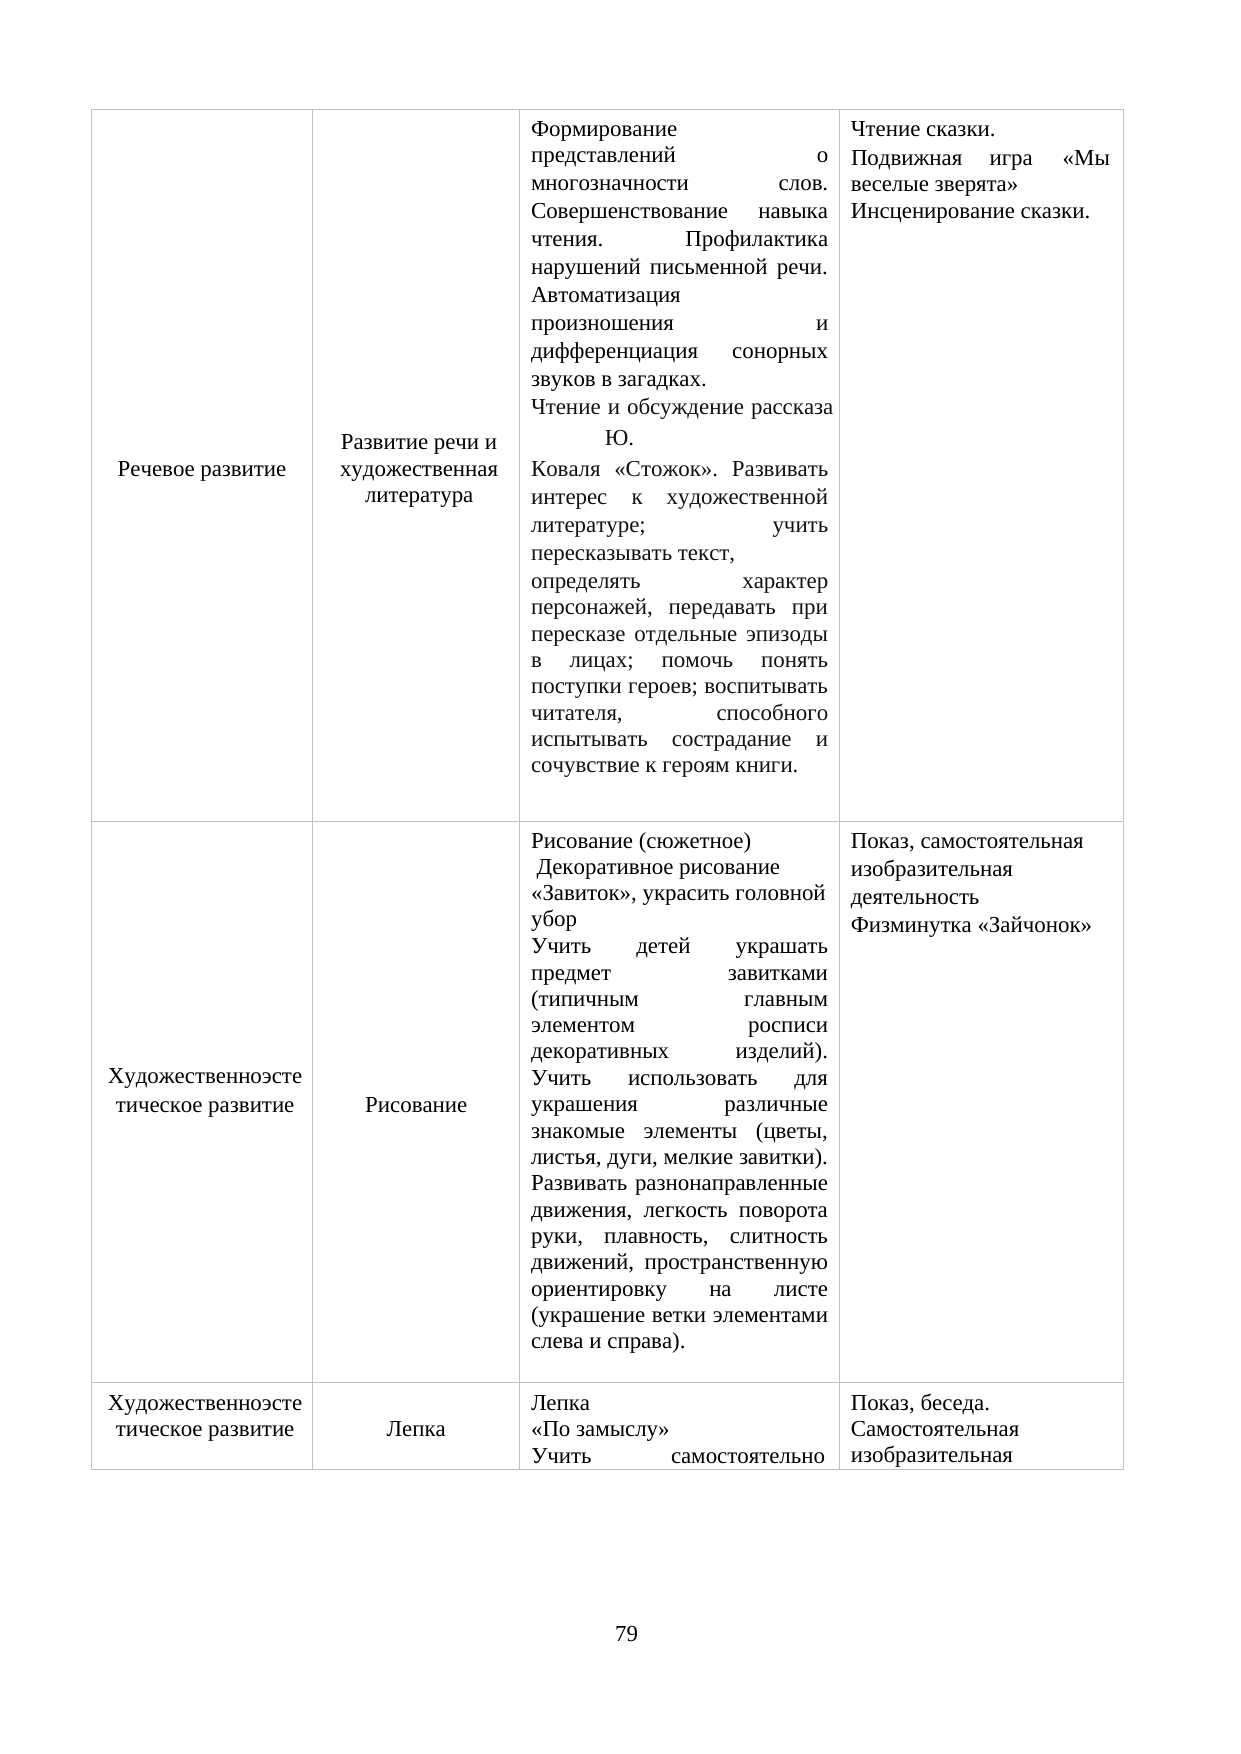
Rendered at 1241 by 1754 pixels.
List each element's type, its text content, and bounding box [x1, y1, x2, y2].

table_cell Показ, беседа. Самостоятельная изобразительная [840, 1383, 1123, 1468]
table_cell Художественноэстетическое развитие [92, 1383, 312, 1468]
table_cell Рисование [313, 822, 519, 1382]
table_cell Рисование (сюжетное) Декоративное рисование «Завиток», украсить головной убор Учить детей украшать предмет завитками (типичным главным элементом росписи декоративных изделий). Учить использовать для украшения различные знакомые элементы (цветы, листья, дуги, мелкие завитки). Развивать разнонаправленные движения, легкость поворота руки, плавность, слитность движений, пространственную ориентировку на листе (украшение ветки элементами слева и справа). [520, 822, 839, 1382]
table_cell Развитие речи и художественная литература [313, 110, 519, 821]
table_cell Показ, самостоятельная изобразительная деятельность Физминутка «Зайчонок» [840, 822, 1123, 1382]
table_cell Лепка «По замыслу» Учить самостоятельно [520, 1383, 839, 1468]
table_cell Формирование представлений о многозначности слов. Совершенствование навыка чтения. Профилактика нарушений письменной речи. Автоматизация произношения и дифференциация сонорных звуков в загадках. Чтение и обсуждение рассказа Ю. Коваля «Стожок». Развивать интерес к художественной литературе; учить пересказывать текст, определять характер персонажей, передавать при пересказе отдельные эпизоды в лицах; помочь понять поступки героев; воспитывать читателя, способного испытывать сострадание и сочувствие к героям книги. [520, 110, 839, 821]
table_cell Художественноэстетическое развитие [92, 822, 312, 1382]
table_cell Лепка [313, 1383, 519, 1468]
table_cell Речевое развитие [92, 110, 312, 821]
table_cell Чтение сказки. Подвижная игра «Мы веселые зверята» Инсценирование сказки. [840, 110, 1123, 821]
